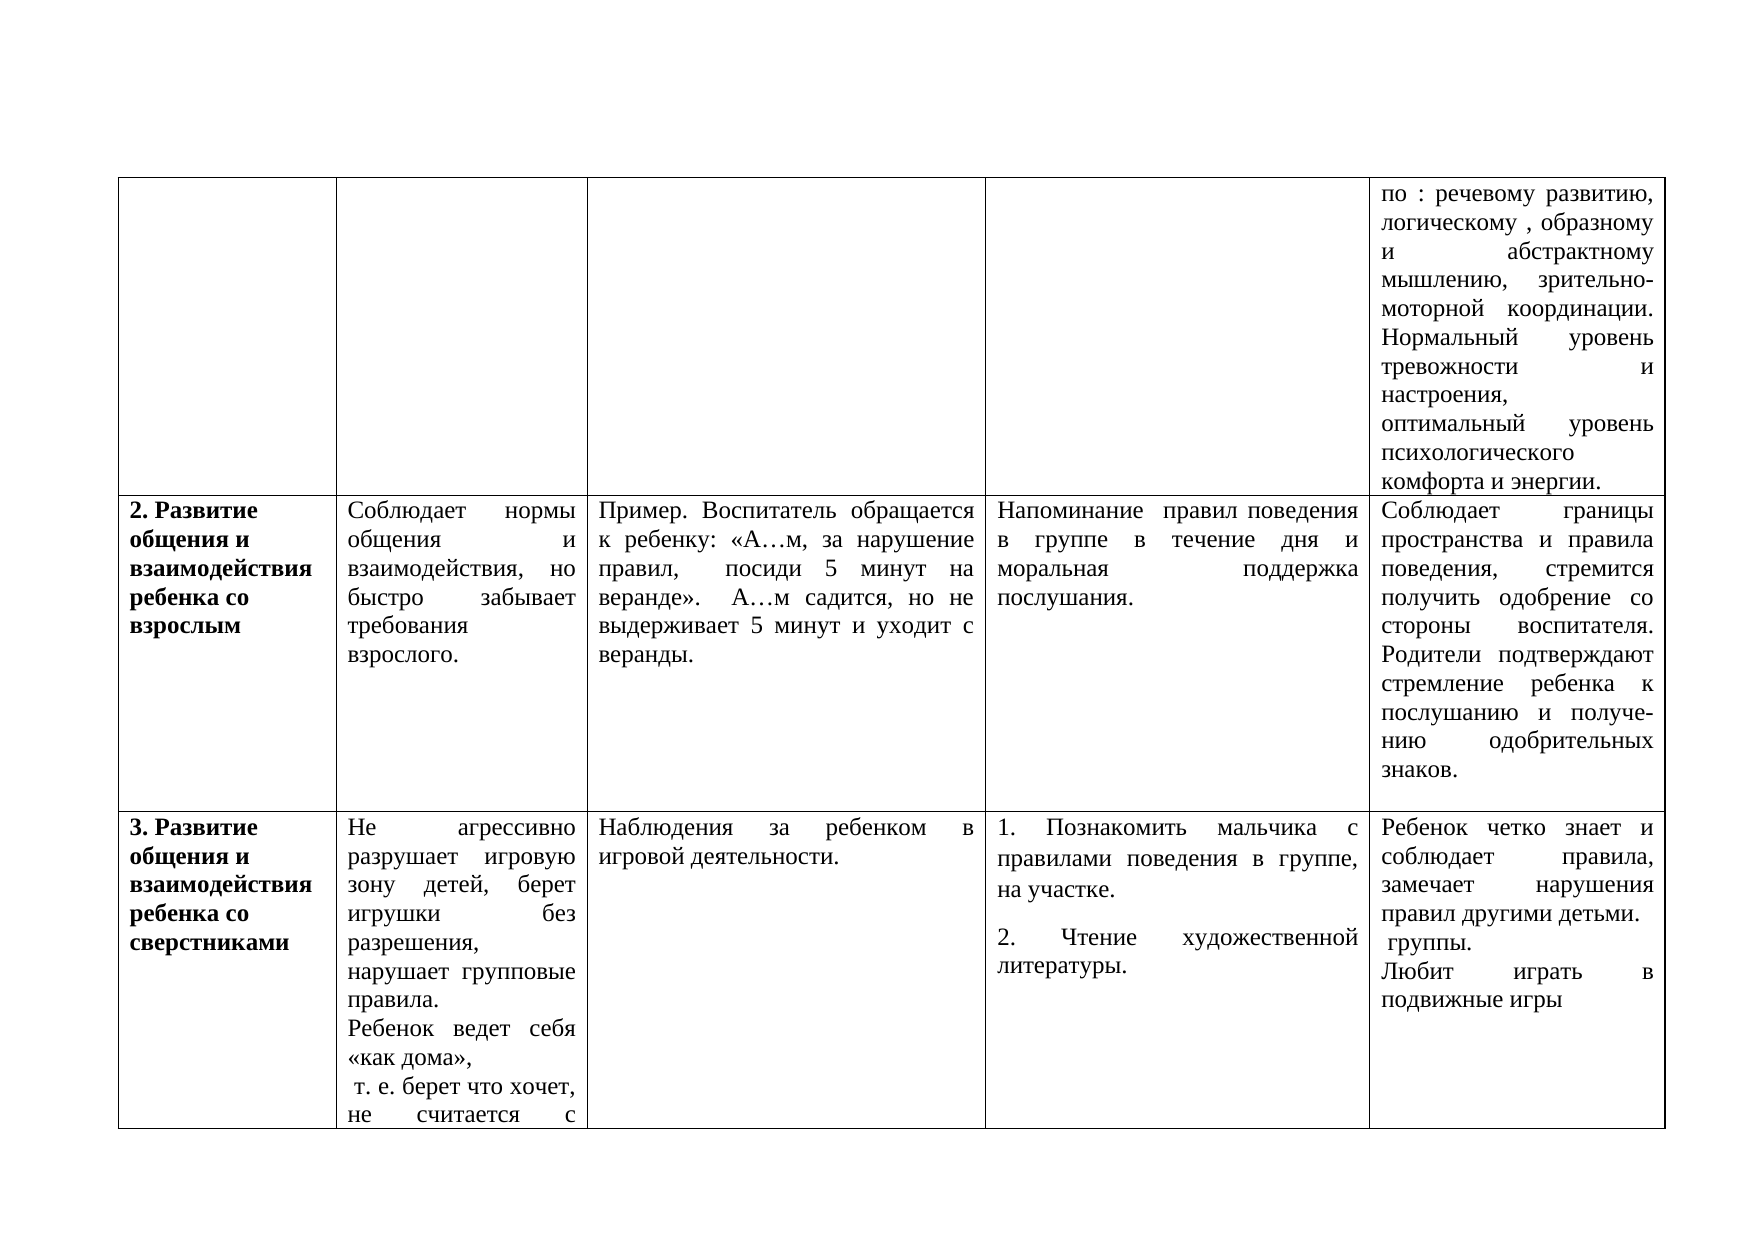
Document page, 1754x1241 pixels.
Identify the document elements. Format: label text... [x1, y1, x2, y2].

table_cell [119, 178, 336, 494]
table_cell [1370, 812, 1664, 1128]
table_cell Соблюдает нормы общения и взаимодействия, но быстро забывает требования взрослого. [337, 496, 587, 811]
table_cell [986, 178, 1369, 494]
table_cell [337, 812, 587, 1128]
table_cell Пример. Воспитатель обращается к ребенку: «А…м, за нарушение правил, посиди 5 минут на веранде». А…м садится, но не выдерживает 5 минут и уходит с веранды. [588, 496, 985, 811]
table_cell 2. Развитие общения и взаимодействия ребенка со взрослым [119, 496, 336, 811]
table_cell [588, 178, 985, 494]
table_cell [119, 812, 336, 1128]
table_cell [588, 812, 985, 1128]
table_cell Соблюдает границы пространства и правила поведения, стремится получить одобрение со стороны воспитателя. Родители подтверждают стремление ребенка к послушанию и получе-нию одобрительных знаков. [1370, 496, 1664, 811]
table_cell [986, 812, 1369, 1128]
table_cell [337, 178, 587, 494]
table_cell Напоминание правил поведения в группе в течение дня и моральная поддержка послушания. [986, 496, 1369, 811]
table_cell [1370, 178, 1664, 494]
